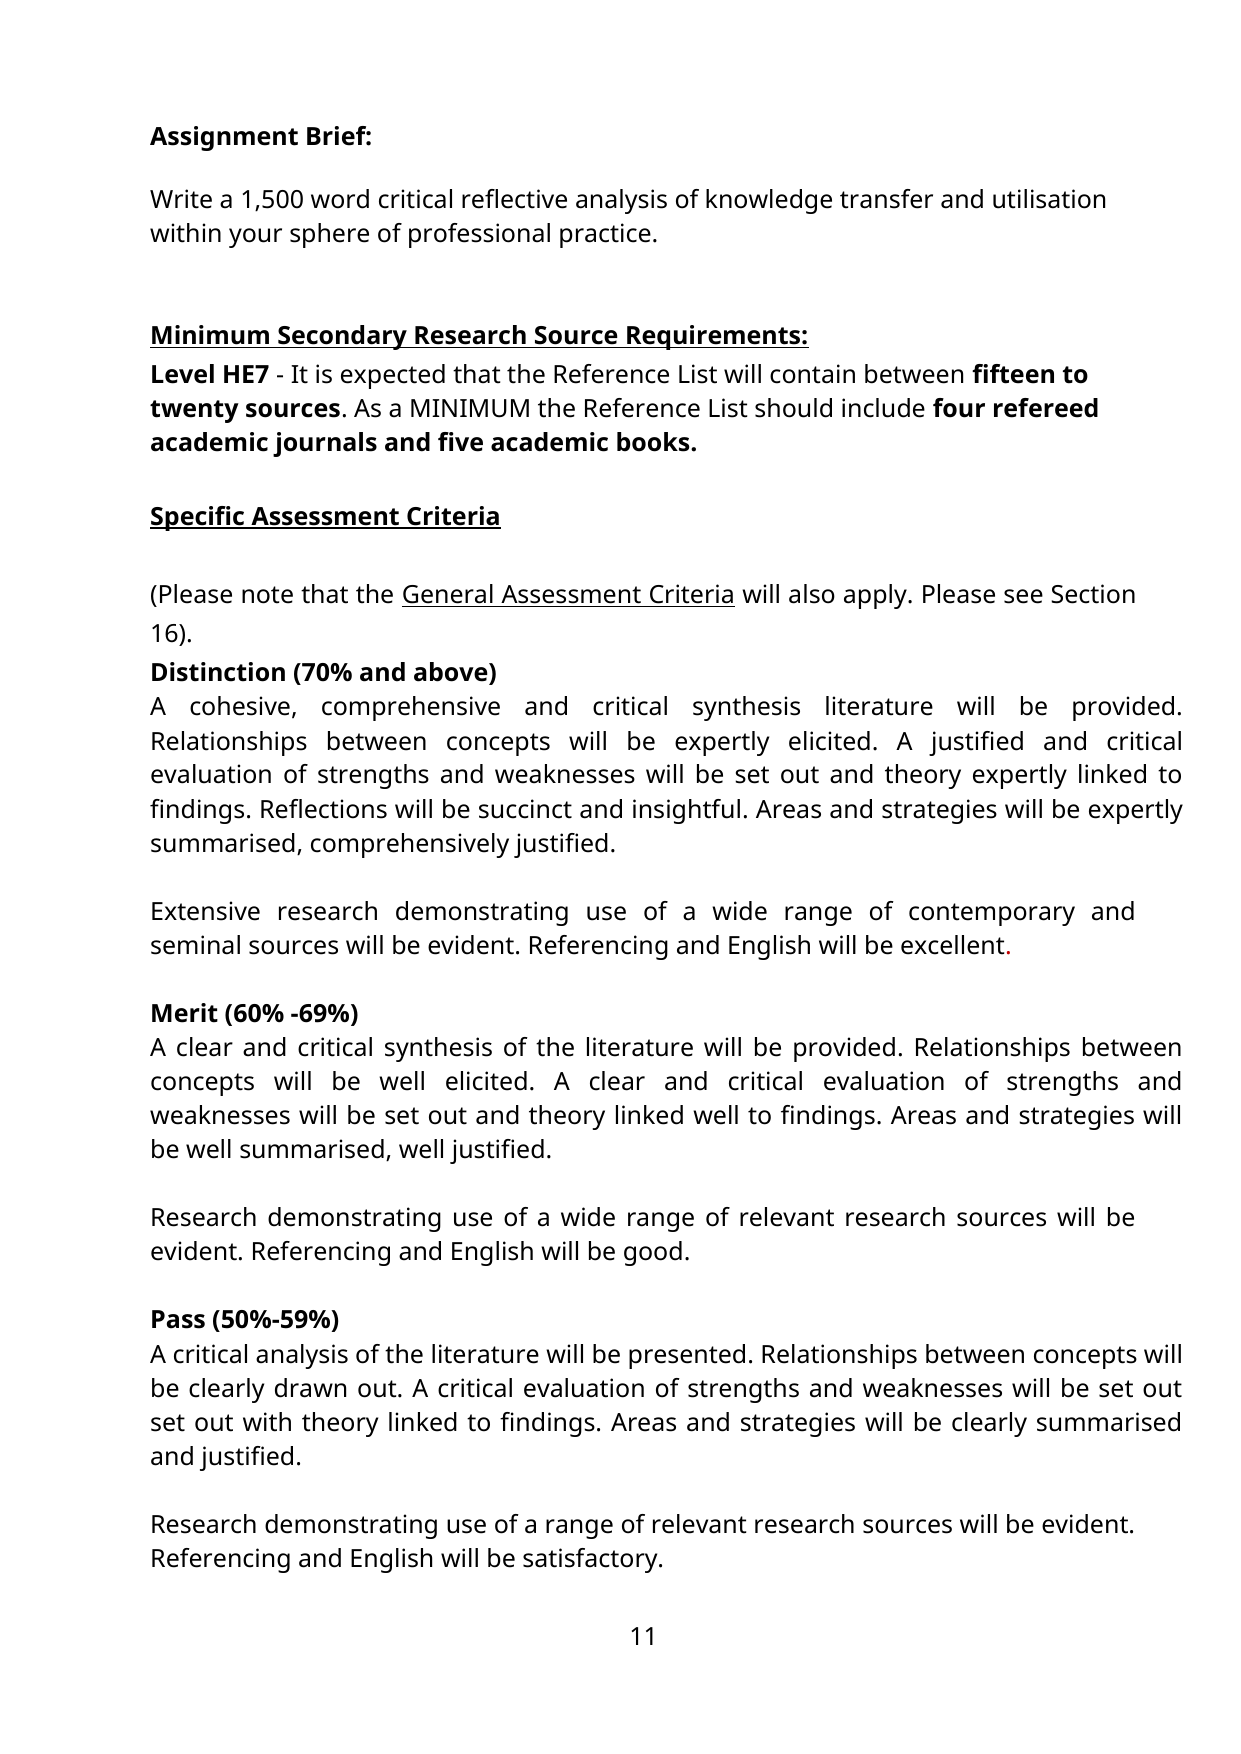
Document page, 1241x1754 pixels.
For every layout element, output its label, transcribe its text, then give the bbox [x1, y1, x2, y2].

text Assignment Brief: [150, 118, 1139, 152]
text Extensive research demonstrating use of a wide range of contemporary and seminal sources will be evident. Referencing and English will be excellent. [150, 893, 1137, 962]
text Write a 1,500 word critical reflective analysis of knowledge transfer and utilisation within your sphere of professional practice. [150, 181, 1139, 249]
list A clear and critical synthesis of the literature will be provided. Relationships between concepts will be well elicited. A clear and critical evaluation of strengths and weaknesses will be set out and theory linked well to findings. Areas and strategies will be well summarised, well justified. [150, 1030, 1184, 1166]
text (Please note that the General Assessment Criteria will also apply. Please see Section 16). [150, 577, 1137, 650]
text Pass (50%-59%) [150, 1302, 1137, 1336]
text Specific Assessment Criteria [150, 498, 1137, 532]
list A cohesive, comprehensive and critical synthesis literature will be provided. Relationships between concepts will be expertly elicited. A justified and critical evaluation of strengths and weaknesses will be set out and theory expertly linked to findings. Reflections will be succinct and insightful. Areas and strategies will be expertly summarised, comprehensively justified. [150, 689, 1184, 859]
text Merit (60% -69%) [150, 996, 1137, 1030]
list A critical analysis of the literature will be presented. Relationships between concepts will be clearly drawn out. A critical evaluation of strengths and weaknesses will be set out set out with theory linked to findings. Areas and strategies will be clearly summarised and justified. [150, 1336, 1184, 1472]
text Level HE7 - It is expected that the Reference List will contain between fifteen to twenty sources. As a MINIMUM the Reference List should include four refereed academic journals and five academic books. [150, 357, 1137, 459]
text Minimum Secondary Research Source Requirements: [150, 318, 1137, 352]
text Research demonstrating use of a wide range of relevant research sources will be evident. Referencing and English will be good. [150, 1200, 1137, 1268]
text Distinction (70% and above) [150, 655, 1137, 689]
text Research demonstrating use of a range of relevant research sources will be evident. Referencing and English will be satisfactory. [150, 1507, 1137, 1575]
